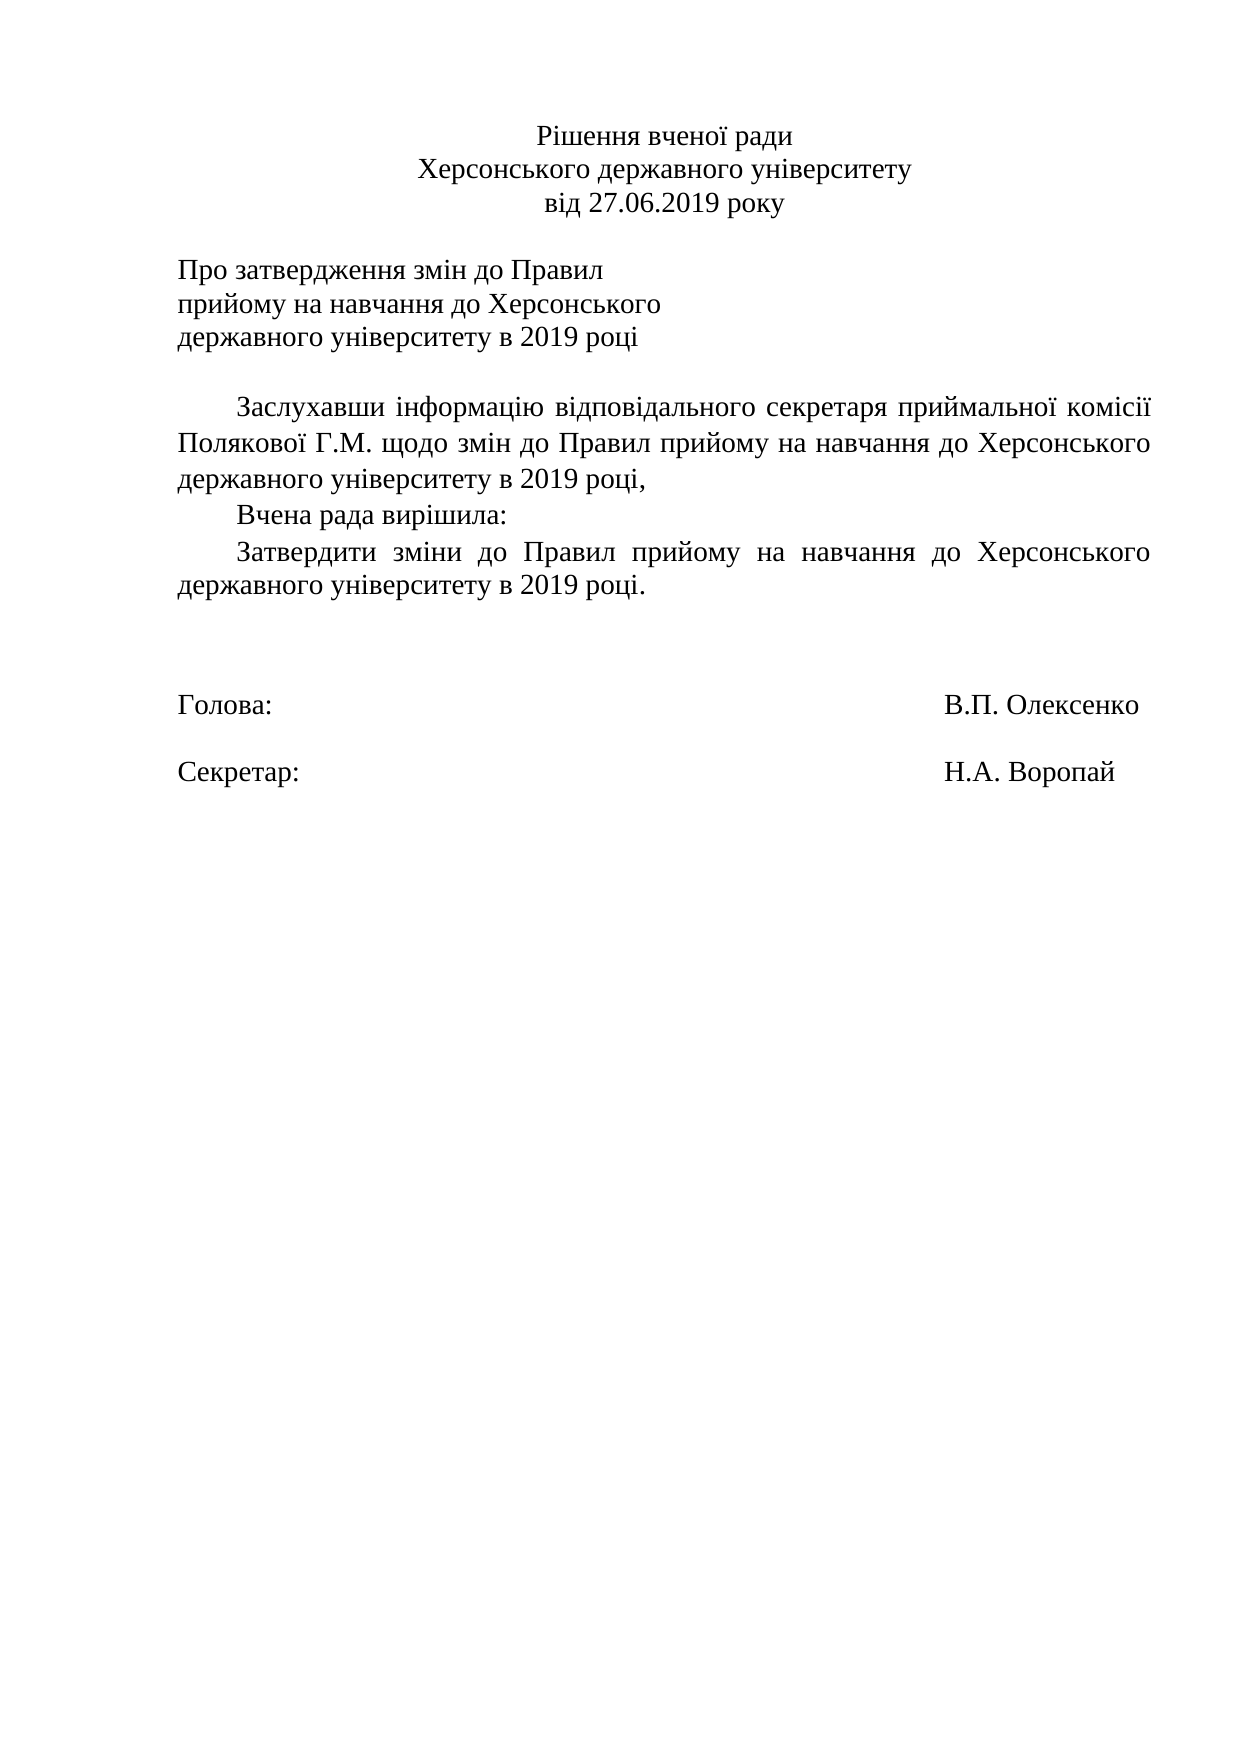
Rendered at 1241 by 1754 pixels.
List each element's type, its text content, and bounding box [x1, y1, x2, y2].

text прийому на навчання до Херсонського [177, 286, 1152, 319]
text Вчена рада вирішила: [177, 497, 1152, 531]
text Секретар: Н.А. Воропай [177, 754, 1152, 788]
text від 27.06.2019 року [177, 185, 1152, 219]
text Заслухавши інформацію відповідального секретаря приймальної комісії Полякової Г.М. щодо змін до Правил прийому на навчання до Херсонського державного університету в 2019 році, [177, 389, 1152, 495]
text Про затвердження змін до Правил [177, 252, 1152, 286]
text державного університету в 2019 році [177, 319, 1152, 353]
text Голова: В.П. Олексенко [177, 687, 1152, 721]
subtitle Херсонського державного університету [177, 152, 1152, 185]
subtitle Рішення вченої ради [177, 118, 1152, 152]
text Затвердити зміни до Правил прийому на навчання до Херсонського державного університету в 2019 році. [177, 534, 1152, 601]
